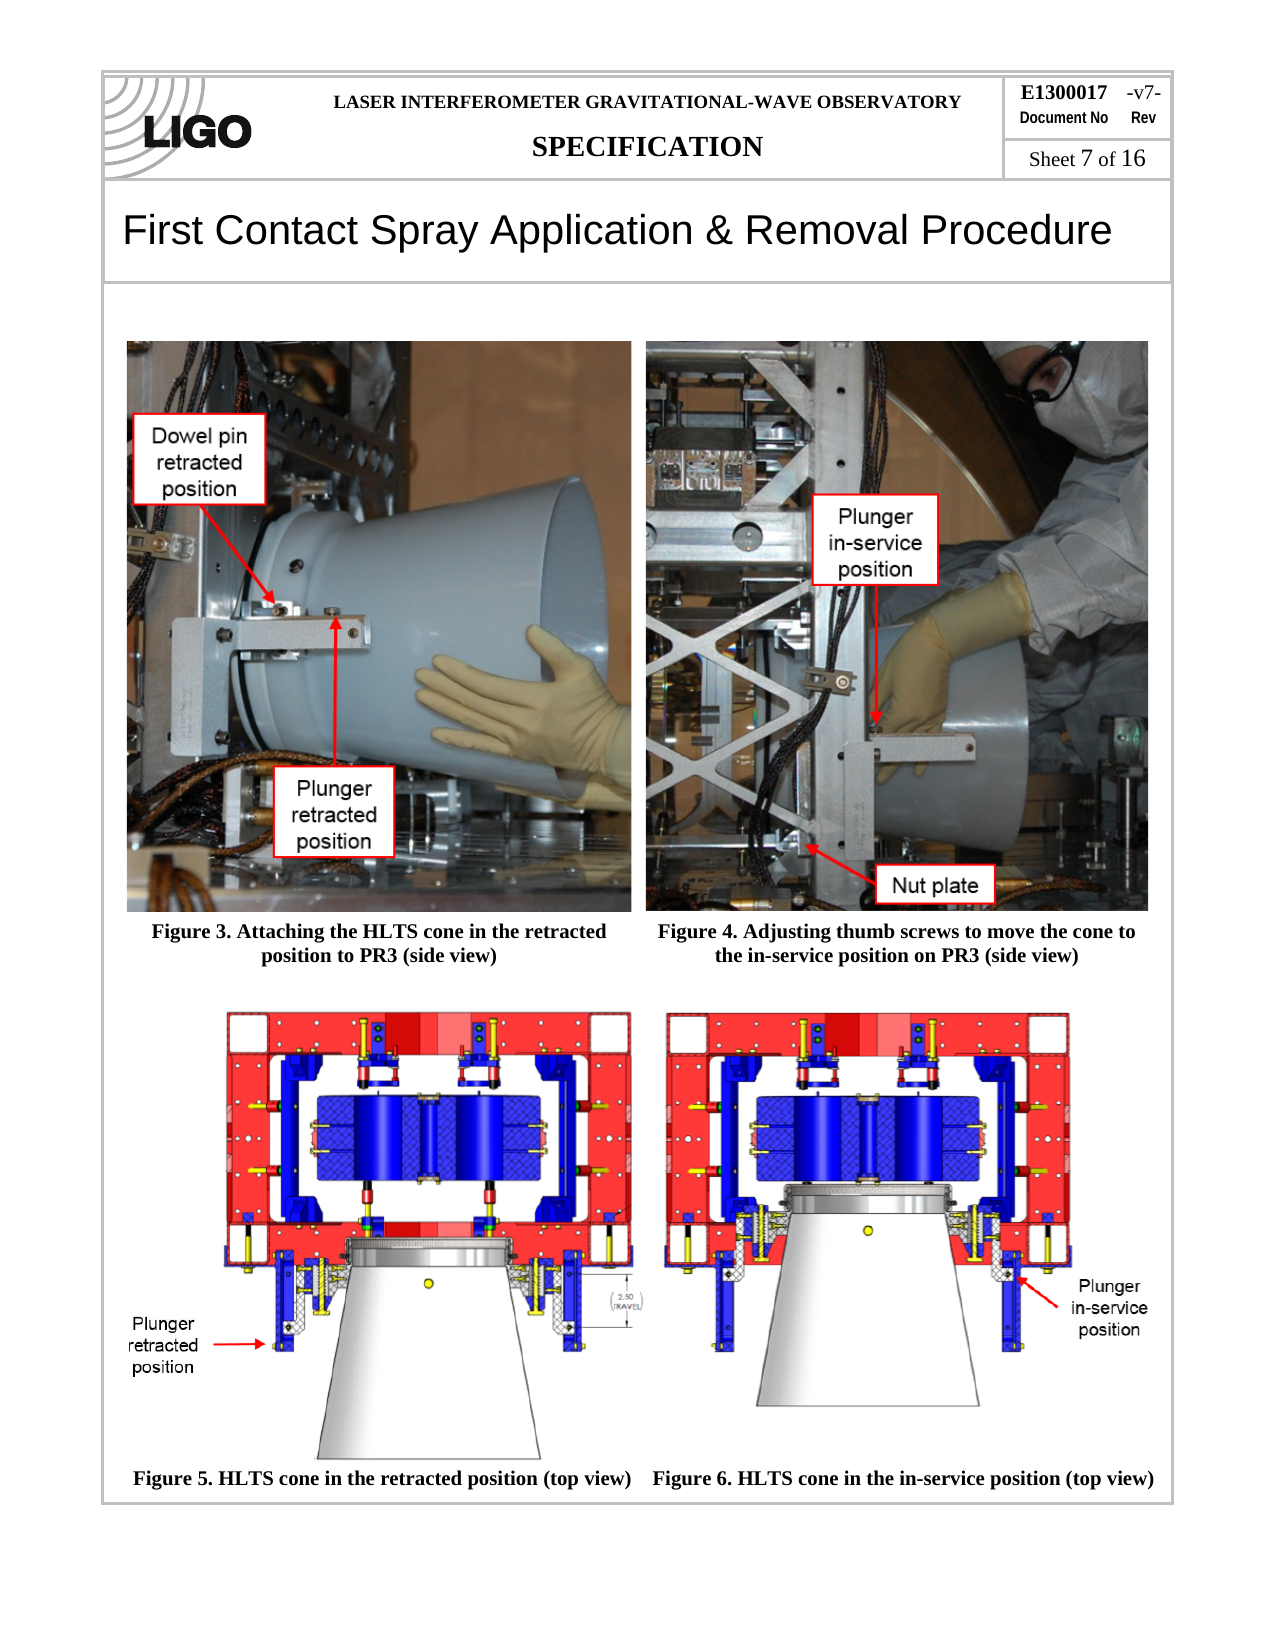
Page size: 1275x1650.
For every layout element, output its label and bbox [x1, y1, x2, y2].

picture [105, 78, 255, 178]
picture [645, 341, 1149, 912]
picture [126, 341, 632, 912]
picture [123, 1010, 647, 1470]
picture [105, 181, 255, 185]
picture [658, 1010, 1151, 1459]
